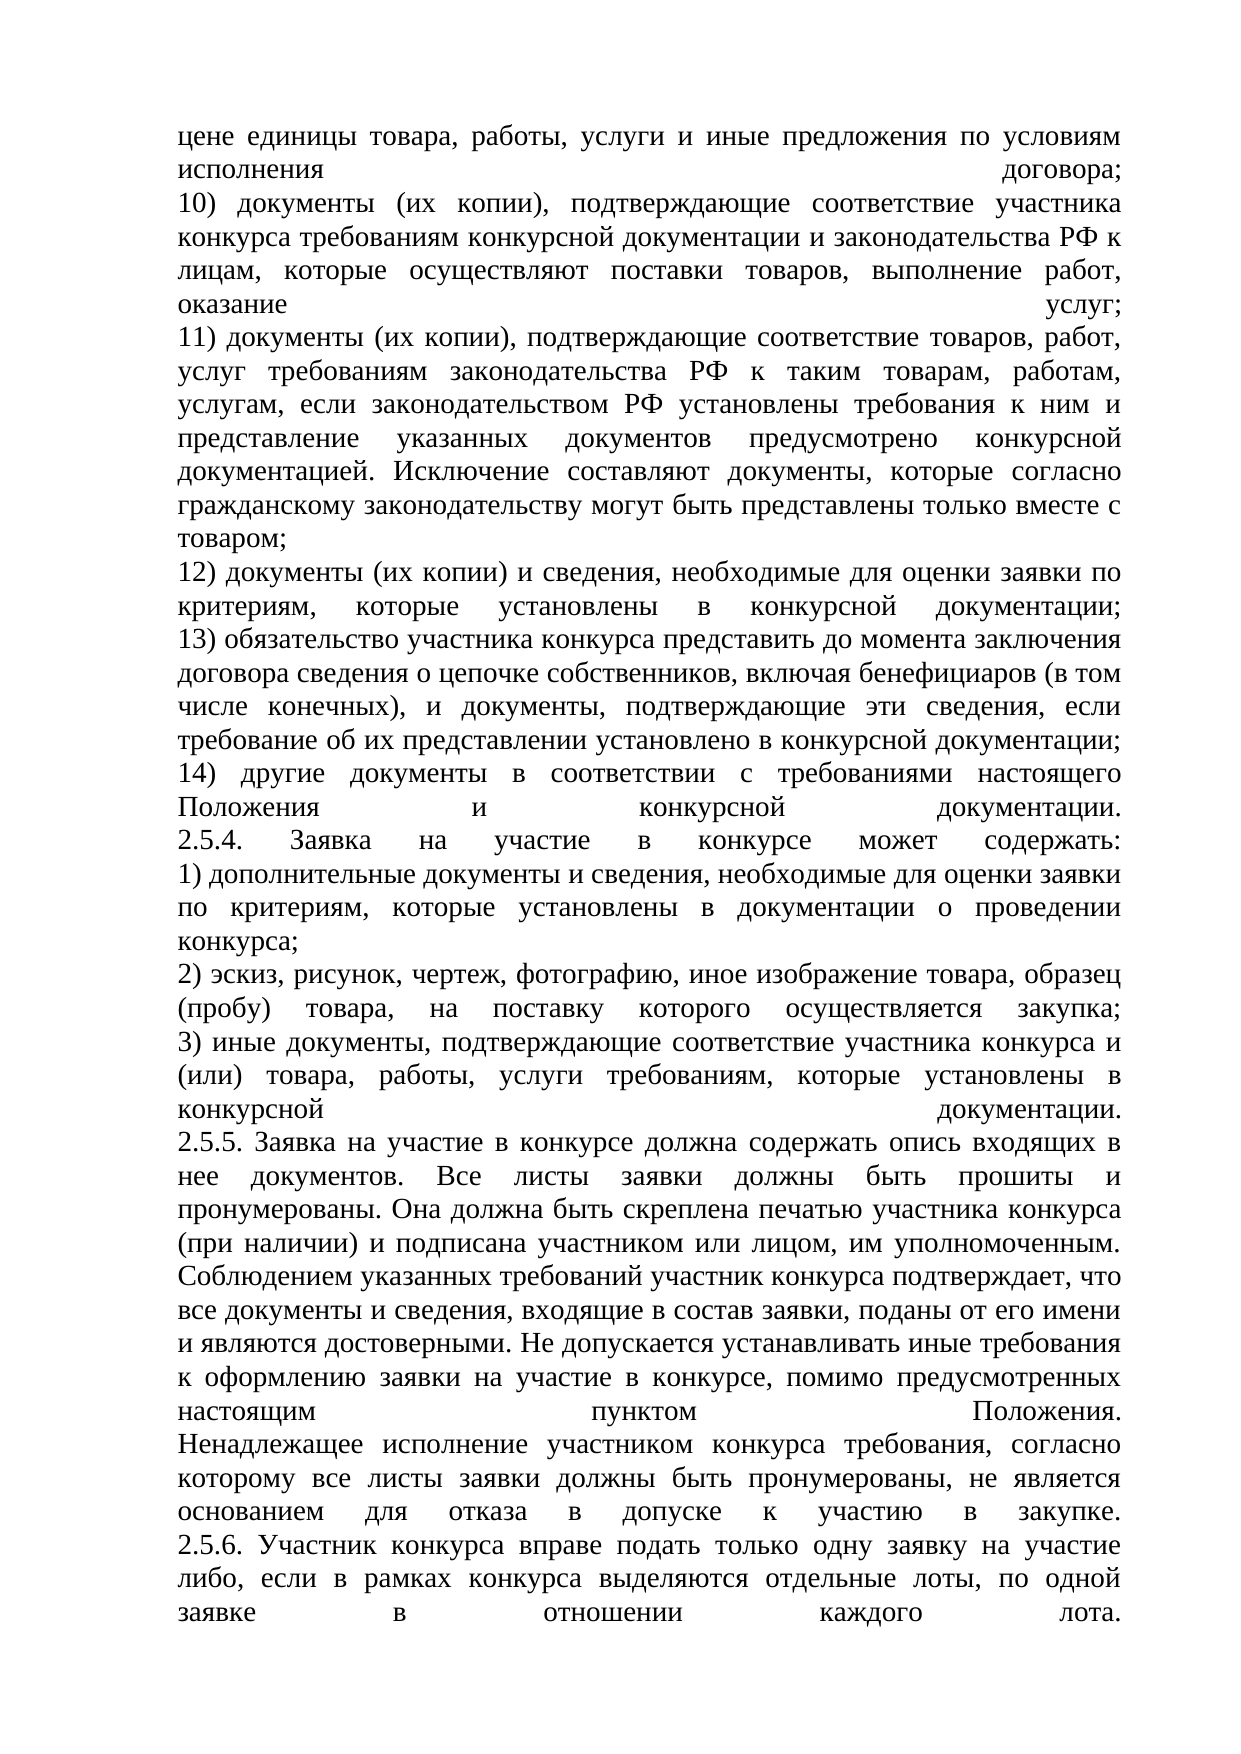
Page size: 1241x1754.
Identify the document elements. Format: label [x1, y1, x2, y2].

text [177, 118, 1122, 1627]
